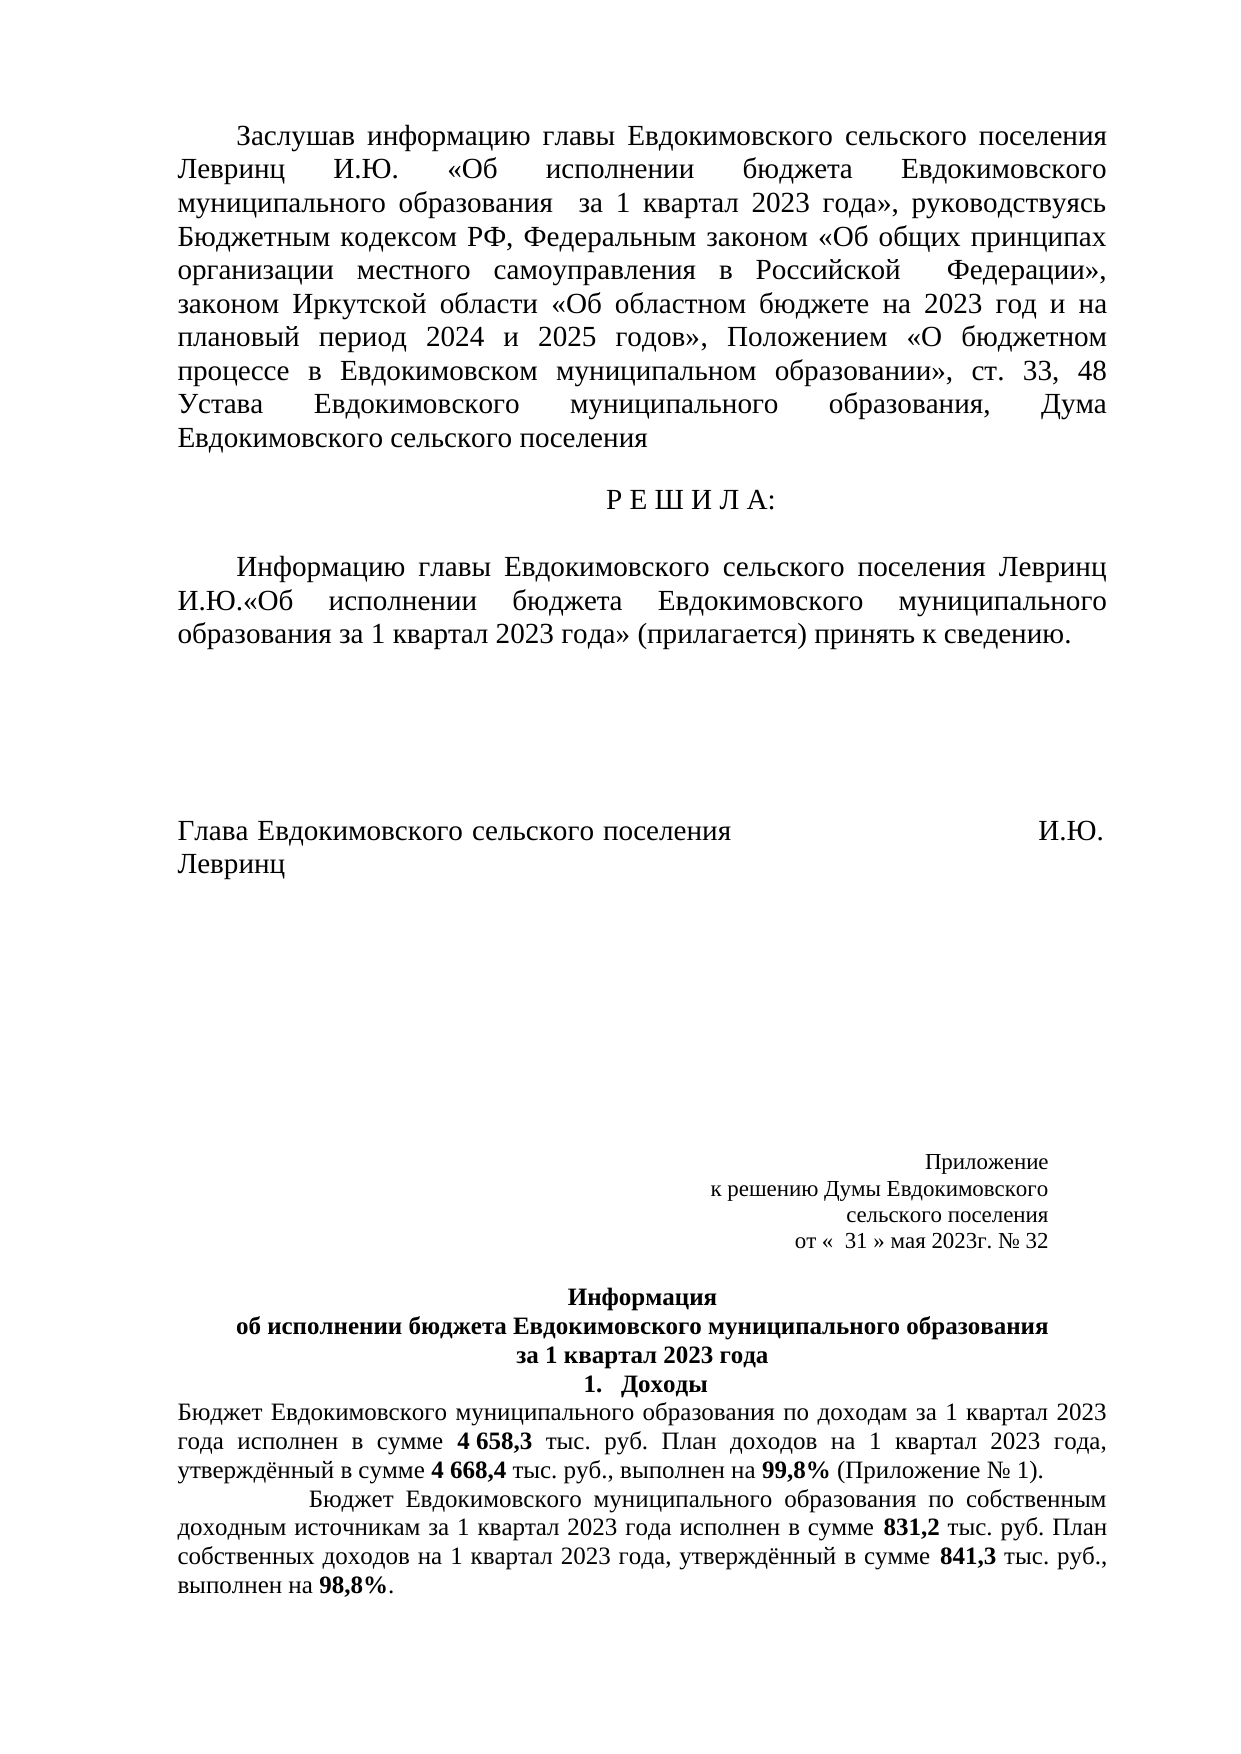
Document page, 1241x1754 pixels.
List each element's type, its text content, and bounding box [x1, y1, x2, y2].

text Приложение [266, 1148, 1048, 1175]
text Информацию главы Евдокимовского сельского поселения Левринц И.Ю.«Об исполнении бюджета Евдокимовского муниципального образования за 1 квартал 2023 года» (прилагается) принять к сведению. [177, 549, 1107, 650]
text Заслушав информацию главы Евдокимовского сельского поселения Левринц И.Ю. «Об исполнении бюджета Евдокимовского муниципального образования за 1 квартал 2023 года», руководствуясь Бюджетным кодексом РФ, Федеральным законом «Об общих принципах организации местного самоуправления в Российской Федерации», законом Иркутской области «Об областном бюджете на 2023 год и на плановый период 2024 и 2025 годов», Положением «О бюджетном процессе в Евдокимовском муниципальном образовании», ст. 33, 48 Устава Евдокимовского муниципального образования, Дума Евдокимовского сельского поселения [177, 118, 1107, 453]
list Доходы [183, 1369, 1107, 1397]
text от « 31 » мая 2023г. № 32 [266, 1227, 1048, 1254]
text Глава Евдокимовского сельского поселения И.Ю. Левринц [177, 813, 1107, 880]
text Бюджет Евдокимовского муниципального образования по доходам за 1 квартал 2023 года исполнен в сумме 4 658,3 тыс. руб. План доходов на 1 квартал 2023 года, утверждённый в сумме 4 668,4 тыс. руб., выполнен на 99,8% (Приложение № 1). [177, 1397, 1107, 1484]
text за 1 квартал 2023 года [177, 1340, 1107, 1369]
text Бюджет Евдокимовского муниципального образования по собственным доходным источникам за 1 квартал 2023 года исполнен в сумме 831,2 тыс. руб. План собственных доходов на 1 квартал 2023 года, утверждённый в сумме 841,3 тыс. руб., выполнен на 98,8%. [177, 1484, 1107, 1599]
text Информация [177, 1282, 1107, 1311]
text об исполнении бюджета Евдокимовского муниципального образования [177, 1311, 1107, 1340]
text к решению Думы Евдокимовского [266, 1175, 1048, 1201]
text сельского поселения [266, 1201, 1048, 1227]
text Р Е Ш И Л А: [215, 482, 1107, 516]
